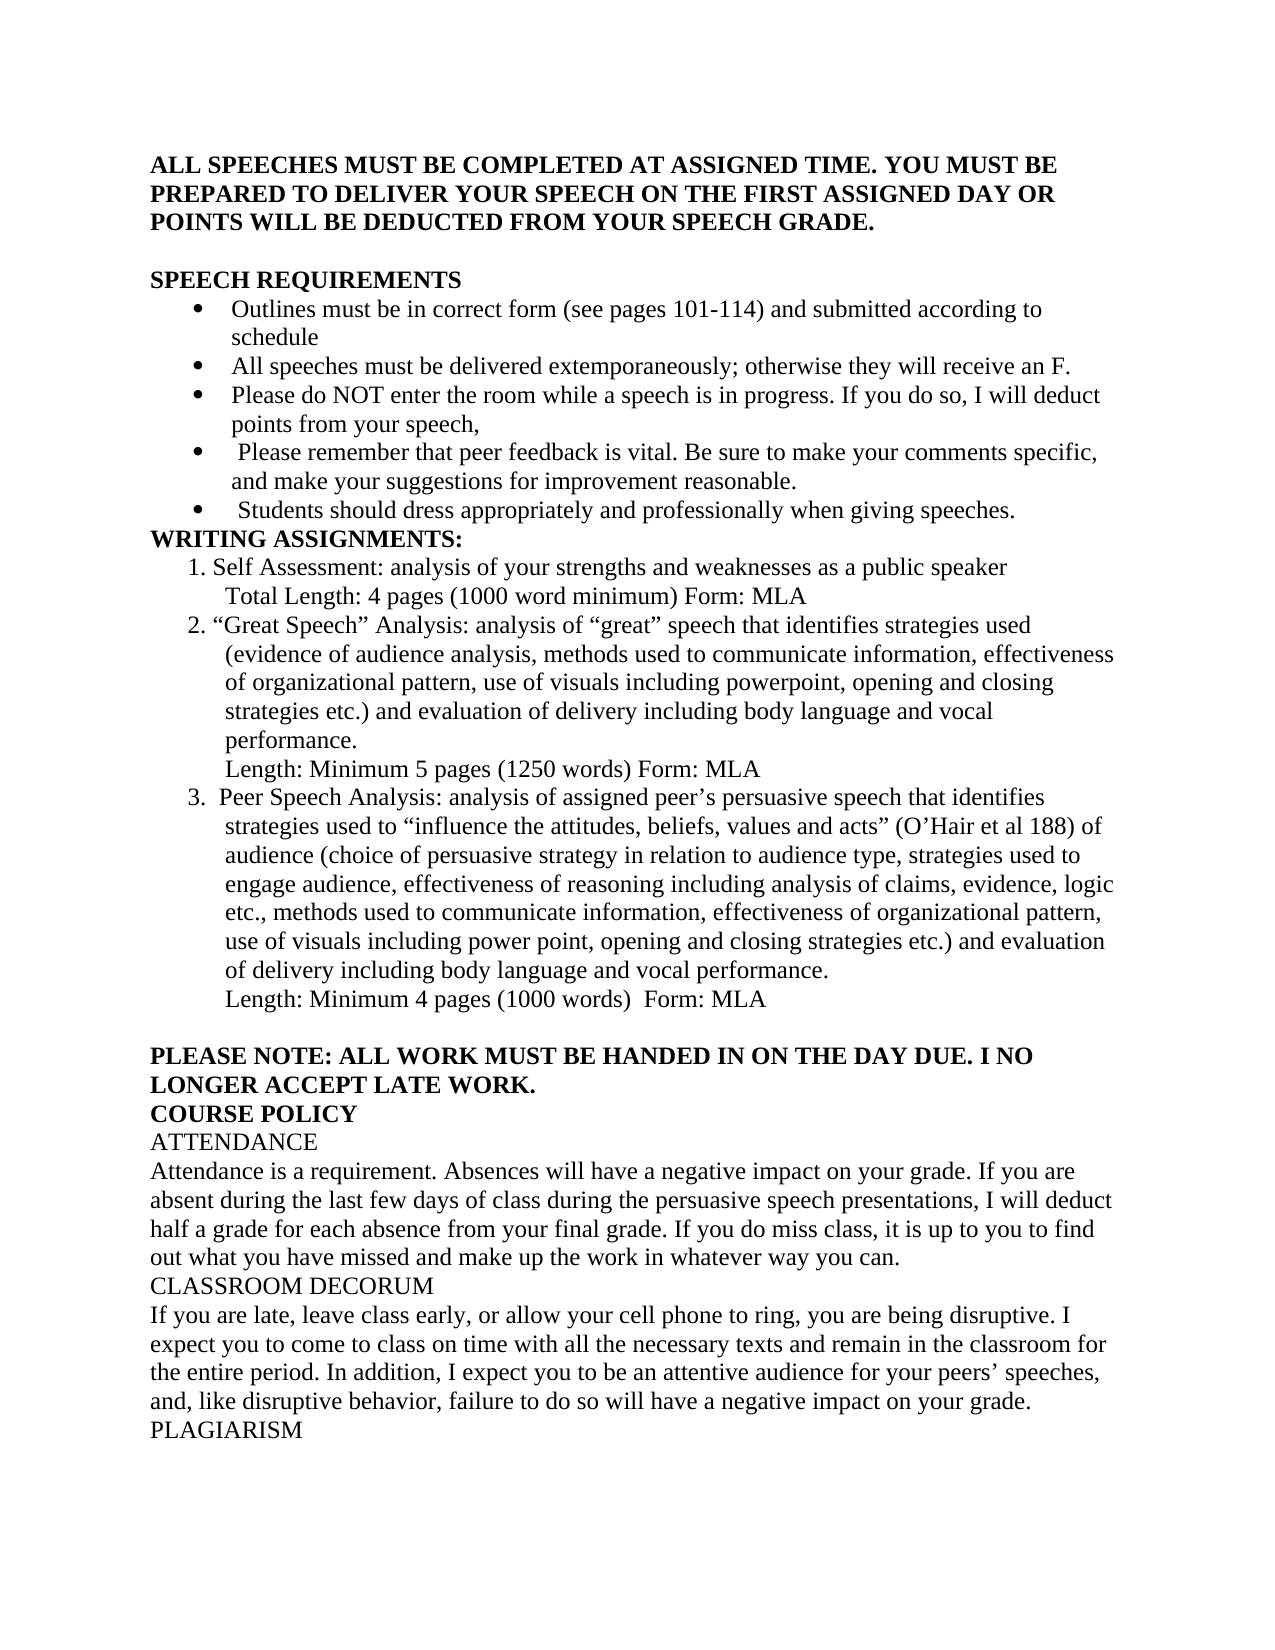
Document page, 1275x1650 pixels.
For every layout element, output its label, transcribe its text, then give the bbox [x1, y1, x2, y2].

text SPEECH REQUIREMENTS [150, 265, 1125, 294]
list Please do NOT enter the room while a speech is in progress. If you do so, I will deduct points from your speech, [194, 380, 1125, 437]
text PLAGIARISM [150, 1415, 1125, 1444]
text WRITING ASSIGNMENTS: [150, 524, 1125, 552]
list All speeches must be delivered extemporaneously; otherwise they will receive an F. [194, 351, 1125, 380]
text CLASSROOM DECORUM [150, 1271, 1125, 1300]
text PLEASE NOTE: ALL WORK MUST BE HANDED IN ON THE DAY DUE. I NO LONGER ACCEPT LATE WORK. [150, 1041, 1125, 1099]
list Students should dress appropriately and professionally when giving speeches. [194, 495, 1125, 524]
text Total Length: 4 pages (1000 word minimum) Form: MLA [225, 581, 1125, 610]
text ATTENDANCE [150, 1127, 1125, 1156]
text If you are late, leave class early, or allow your cell phone to ring, you are being disruptive. I expect you to come to class on time with all the necessary texts and remain in the classroom for the entire period. In addition, I expect you to be an attentive audience for your peers’ speeches, and, like disruptive behavior, failure to do so will have a negative impact on your grade. [150, 1300, 1125, 1415]
text ALL SPEECHES MUST BE COMPLETED AT ASSIGNED TIME. YOU MUST BE PREPARED TO DELIVER YOUR SPEECH ON THE FIRST ASSIGNED DAY OR POINTS WILL BE DEDUCTED FROM YOUR SPEECH GRADE. [150, 150, 1125, 236]
text Length: Minimum 4 pages (1000 words) Form: MLA [187, 984, 1125, 1012]
list Please remember that peer feedback is vital. Be sure to make your comments specific, and make your suggestions for improvement reasonable. [194, 437, 1125, 495]
text 3. Peer Speech Analysis: analysis of assigned peer’s persuasive speech that identifies strategies used to “influence the attitudes, beliefs, values and acts” (O’Hair et al 188) of audience (choice of persuasive strategy in relation to audience type, strategies used to engage audience, effectiveness of reasoning including analysis of claims, evidence, logic etc., methods used to communicate information, effectiveness of organizational pattern, use of visuals including power point, opening and closing strategies etc.) and evaluation of delivery including body language and vocal performance. [187, 782, 1125, 984]
text COURSE POLICY [150, 1099, 1125, 1127]
text Length: Minimum 5 pages (1250 words) Form: MLA [225, 754, 1125, 782]
text 1. Self Assessment: analysis of your strengths and weaknesses as a public speaker [187, 552, 1125, 581]
text Attendance is a requirement. Absences will have a negative impact on your grade. If you are absent during the last few days of class during the persuasive speech presentations, I will deduct half a grade for each absence from your final grade. If you do miss class, it is up to you to find out what you have missed and make up the work in whatever way you can. [150, 1156, 1125, 1271]
text 2. “Great Speech” Analysis: analysis of “great” speech that identifies strategies used (evidence of audience analysis, methods used to communicate information, effectiveness of organizational pattern, use of visuals including powerpoint, opening and closing strategies etc.) and evaluation of delivery including body language and vocal performance. [187, 610, 1125, 754]
list Outlines must be in correct form (see pages 101-114) and submitted according to schedule [194, 294, 1125, 351]
